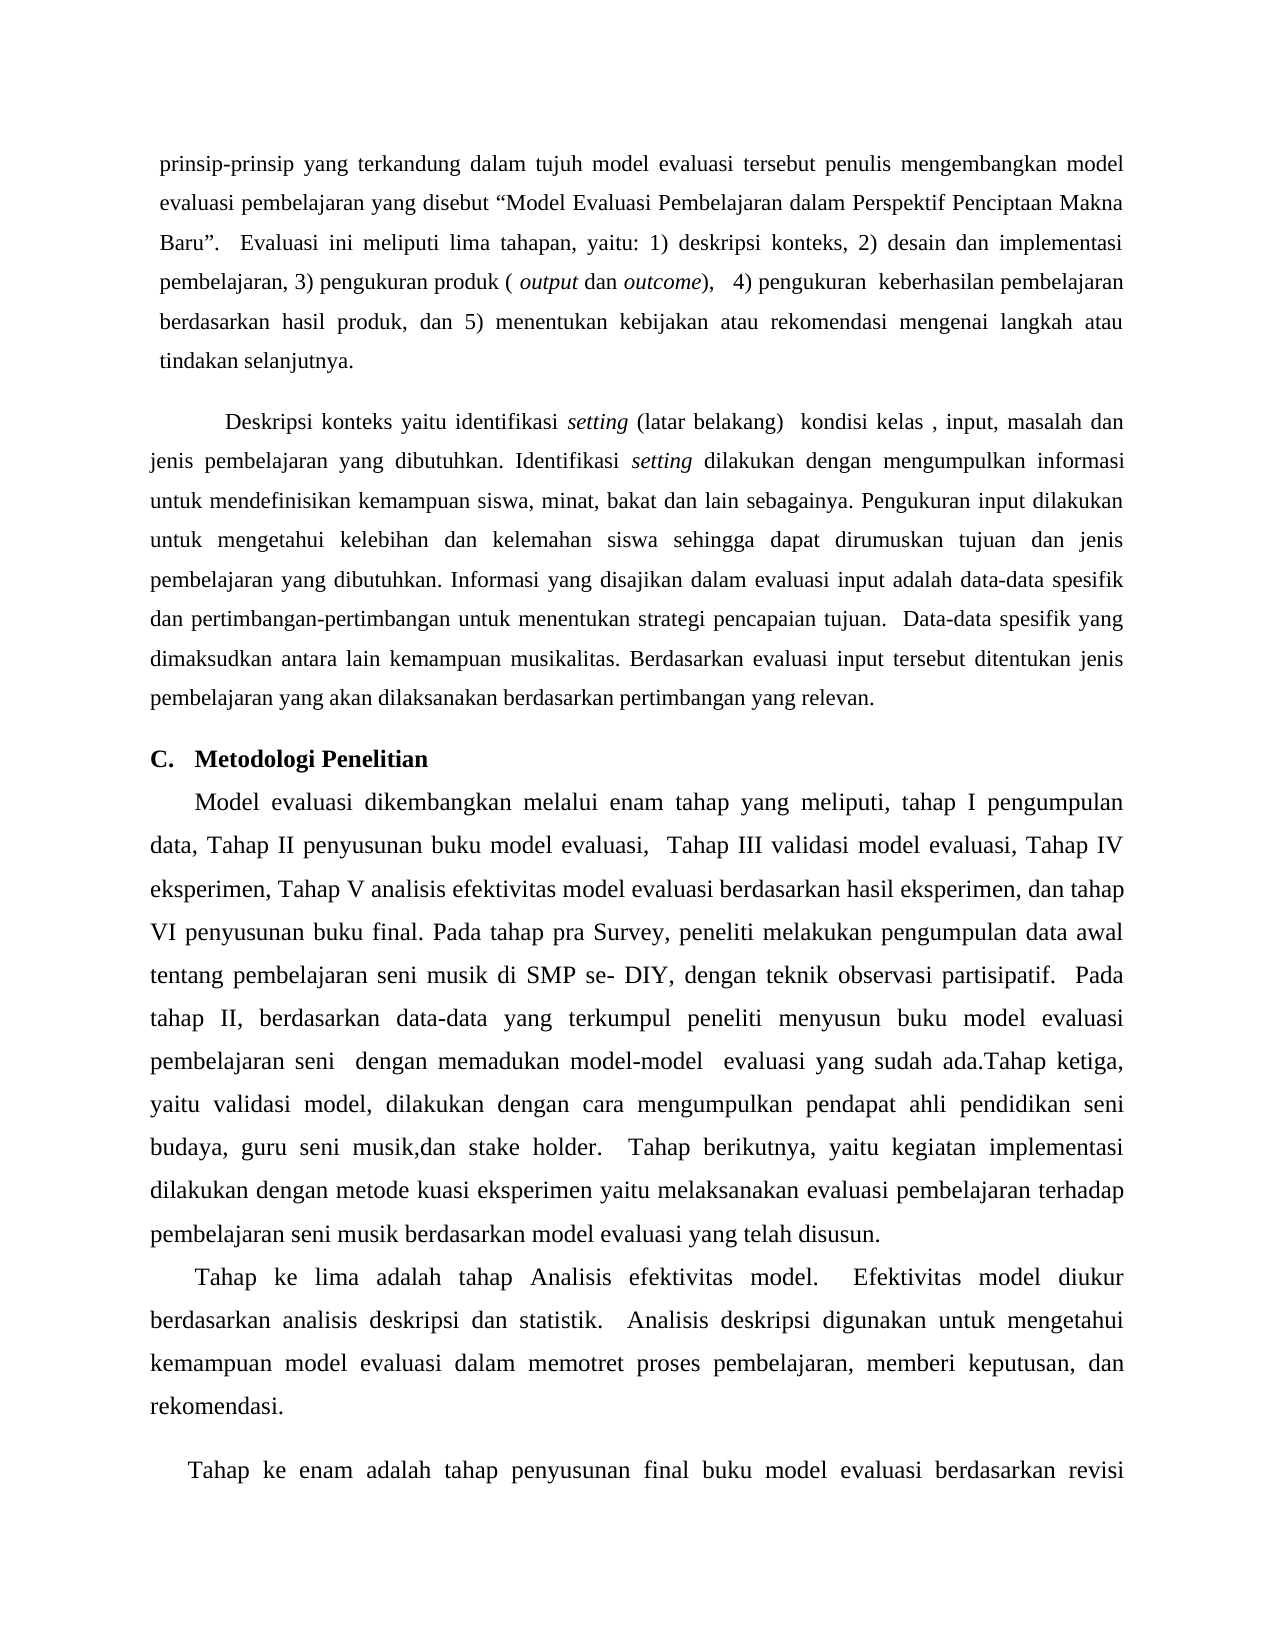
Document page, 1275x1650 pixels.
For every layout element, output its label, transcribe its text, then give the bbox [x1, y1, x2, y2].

list Metodologi Penelitian [150, 744, 1125, 773]
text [150, 1455, 1125, 1484]
text Deskripsi konteks yaitu identifikasi setting (latar belakang) kondisi kelas , input, masalah dan jenis pembelajaran yang dibutuhkan. Identifikasi setting dilakukan dengan mengumpulkan informasi untuk mendefinisikan kemampuan siswa, minat, bakat dan lain sebagainya. Pengukuran input dilakukan untuk mengetahui kelebihan dan kelemahan siswa sehingga dapat dirumuskan tujuan dan jenis pembelajaran yang dibutuhkan. Informasi yang disajikan dalam evaluasi input adalah data-data spesifik dan pertimbangan-pertimbangan untuk menentukan strategi pencapaian tujuan. Data-data spesifik yang dimaksudkan antara lain kemampuan musikalitas. Berdasarkan evaluasi input tersebut ditentukan jenis pembelajaran yang akan dilaksanakan berdasarkan pertimbangan yang relevan. [150, 408, 1125, 710]
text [159, 150, 1125, 374]
text Model evaluasi dikembangkan melalui enam tahap yang meliputi, tahap I pengumpulan data, Tahap II penyusunan buku model evaluasi, Tahap III validasi model evaluasi, Tahap IV eksperimen, Tahap V analisis efektivitas model evaluasi berdasarkan hasil eksperimen, dan tahap VI penyusunan buku final. Pada tahap pra Survey, peneliti melakukan pengumpulan data awal tentang pembelajaran seni musik di SMP se- DIY, dengan teknik observasi partisipatif. Pada tahap II, berdasarkan data-data yang terkumpul peneliti menyusun buku model evaluasi pembelajaran seni dengan memadukan model-model evaluasi yang sudah ada.Tahap ketiga, yaitu validasi model, dilakukan dengan cara mengumpulkan pendapat ahli pendidikan seni budaya, guru seni musik,dan stake holder. Tahap berikutnya, yaitu kegiatan implementasi dilakukan dengan metode kuasi eksperimen yaitu melaksanakan evaluasi pembelajaran terhadap pembelajaran seni musik berdasarkan model evaluasi yang telah disusun. [150, 787, 1125, 1247]
text Tahap ke lima adalah tahap Analisis efektivitas model. Efektivitas model diukur berdasarkan analisis deskripsi dan statistik. Analisis deskripsi digunakan untuk mengetahui kemampuan model evaluasi dalam memotret proses pembelajaran, memberi keputusan, dan rekomendasi. [150, 1262, 1125, 1420]
